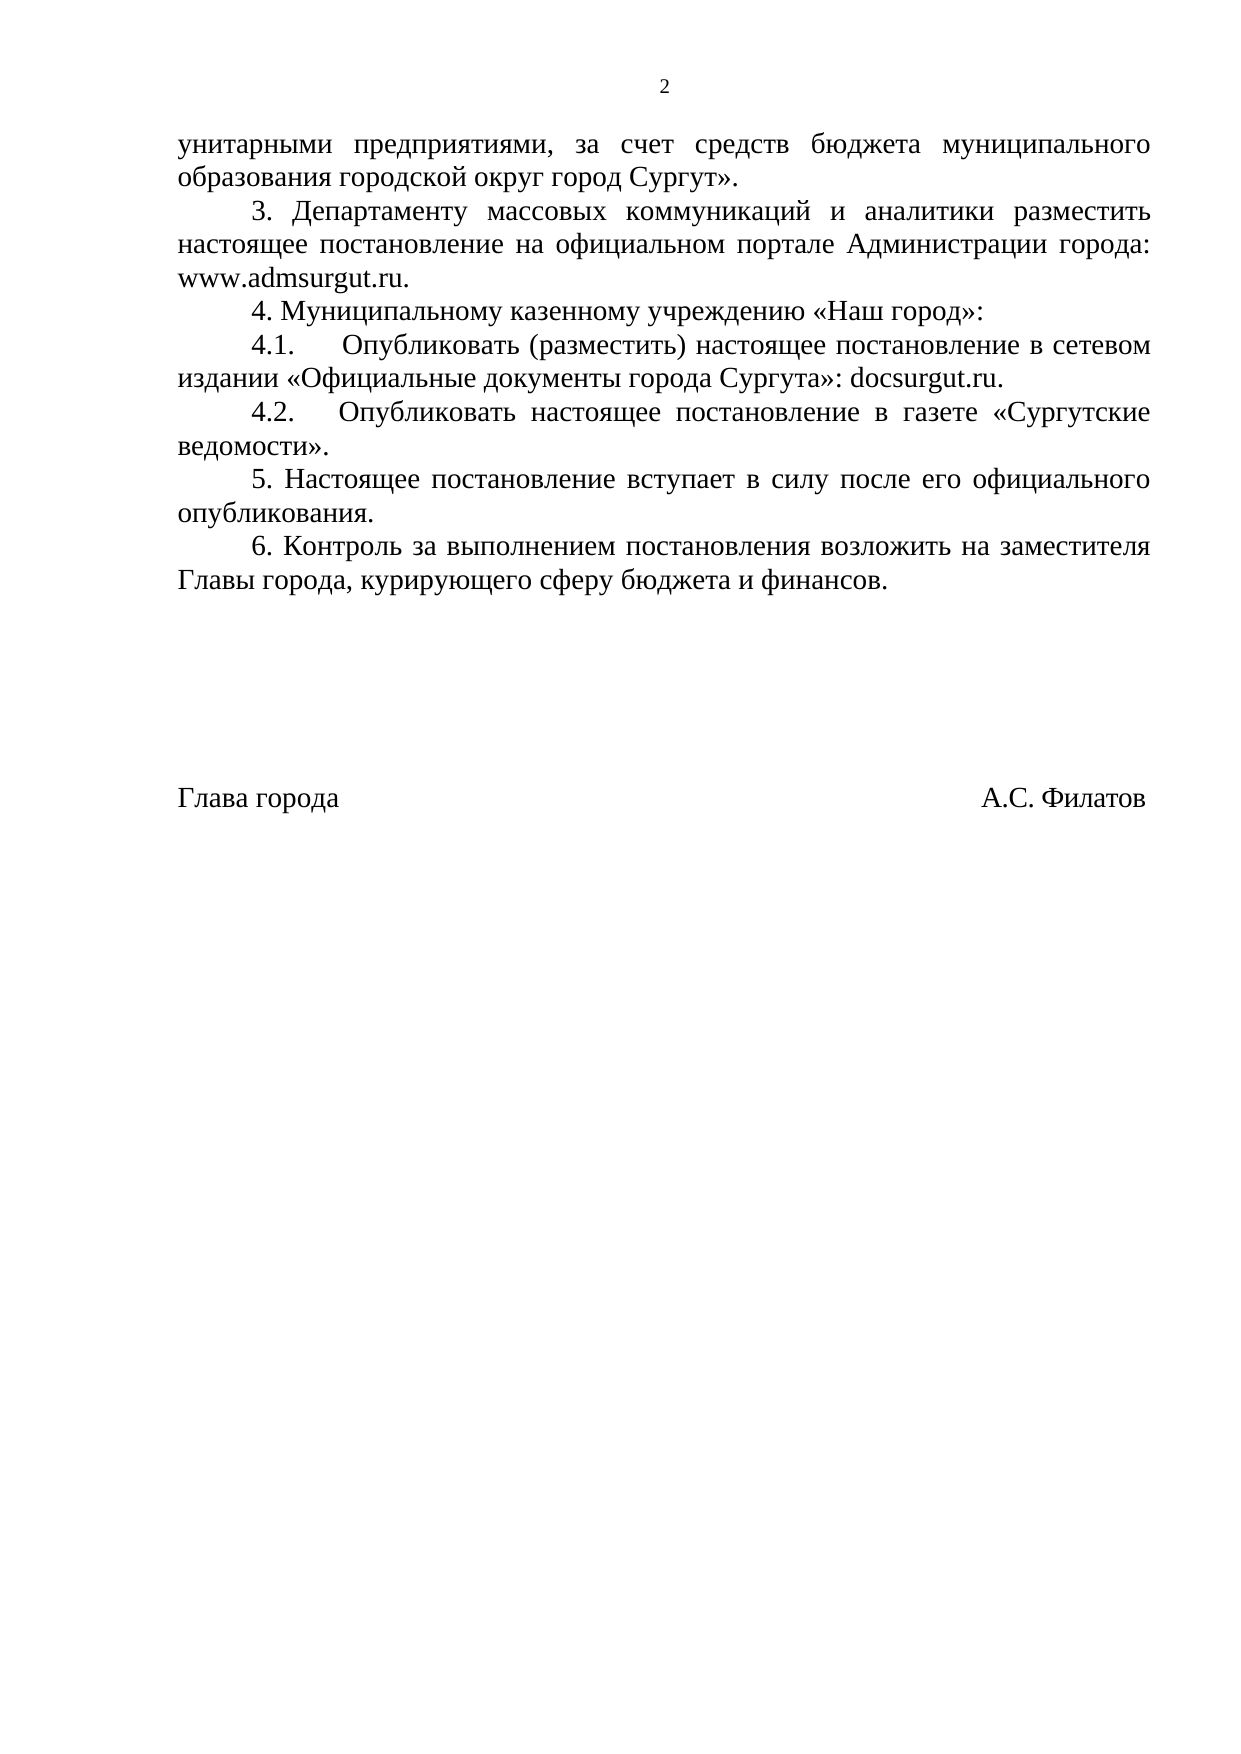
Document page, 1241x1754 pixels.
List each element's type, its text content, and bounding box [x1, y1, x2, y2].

list 5. Настоящее постановление вступает в силу после его официального опубликования. [177, 461, 1152, 528]
list 4.2. Опубликовать настоящее постановление в газете «Сургутские ведомости». [177, 394, 1152, 461]
text 4.1. Опубликовать (разместить) настоящее постановление в сетевом издании «Официальные документы города Сургута»: docsurgut.ru. [177, 327, 1152, 394]
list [177, 126, 1152, 193]
list 6. Контроль за выполнением постановления возложить на заместителя Главы города, курирующего сферу бюджета и финансов. [177, 528, 1152, 595]
text Глава города А.С. Филатов [177, 780, 1152, 813]
text 3. Департаменту массовых коммуникаций и аналитики разместить настоящее постановление на официальном портале Администрации города: www.admsurgut.ru. [177, 193, 1152, 293]
text 4. Муниципальному казенному учреждению «Наш город»: [177, 293, 1152, 327]
